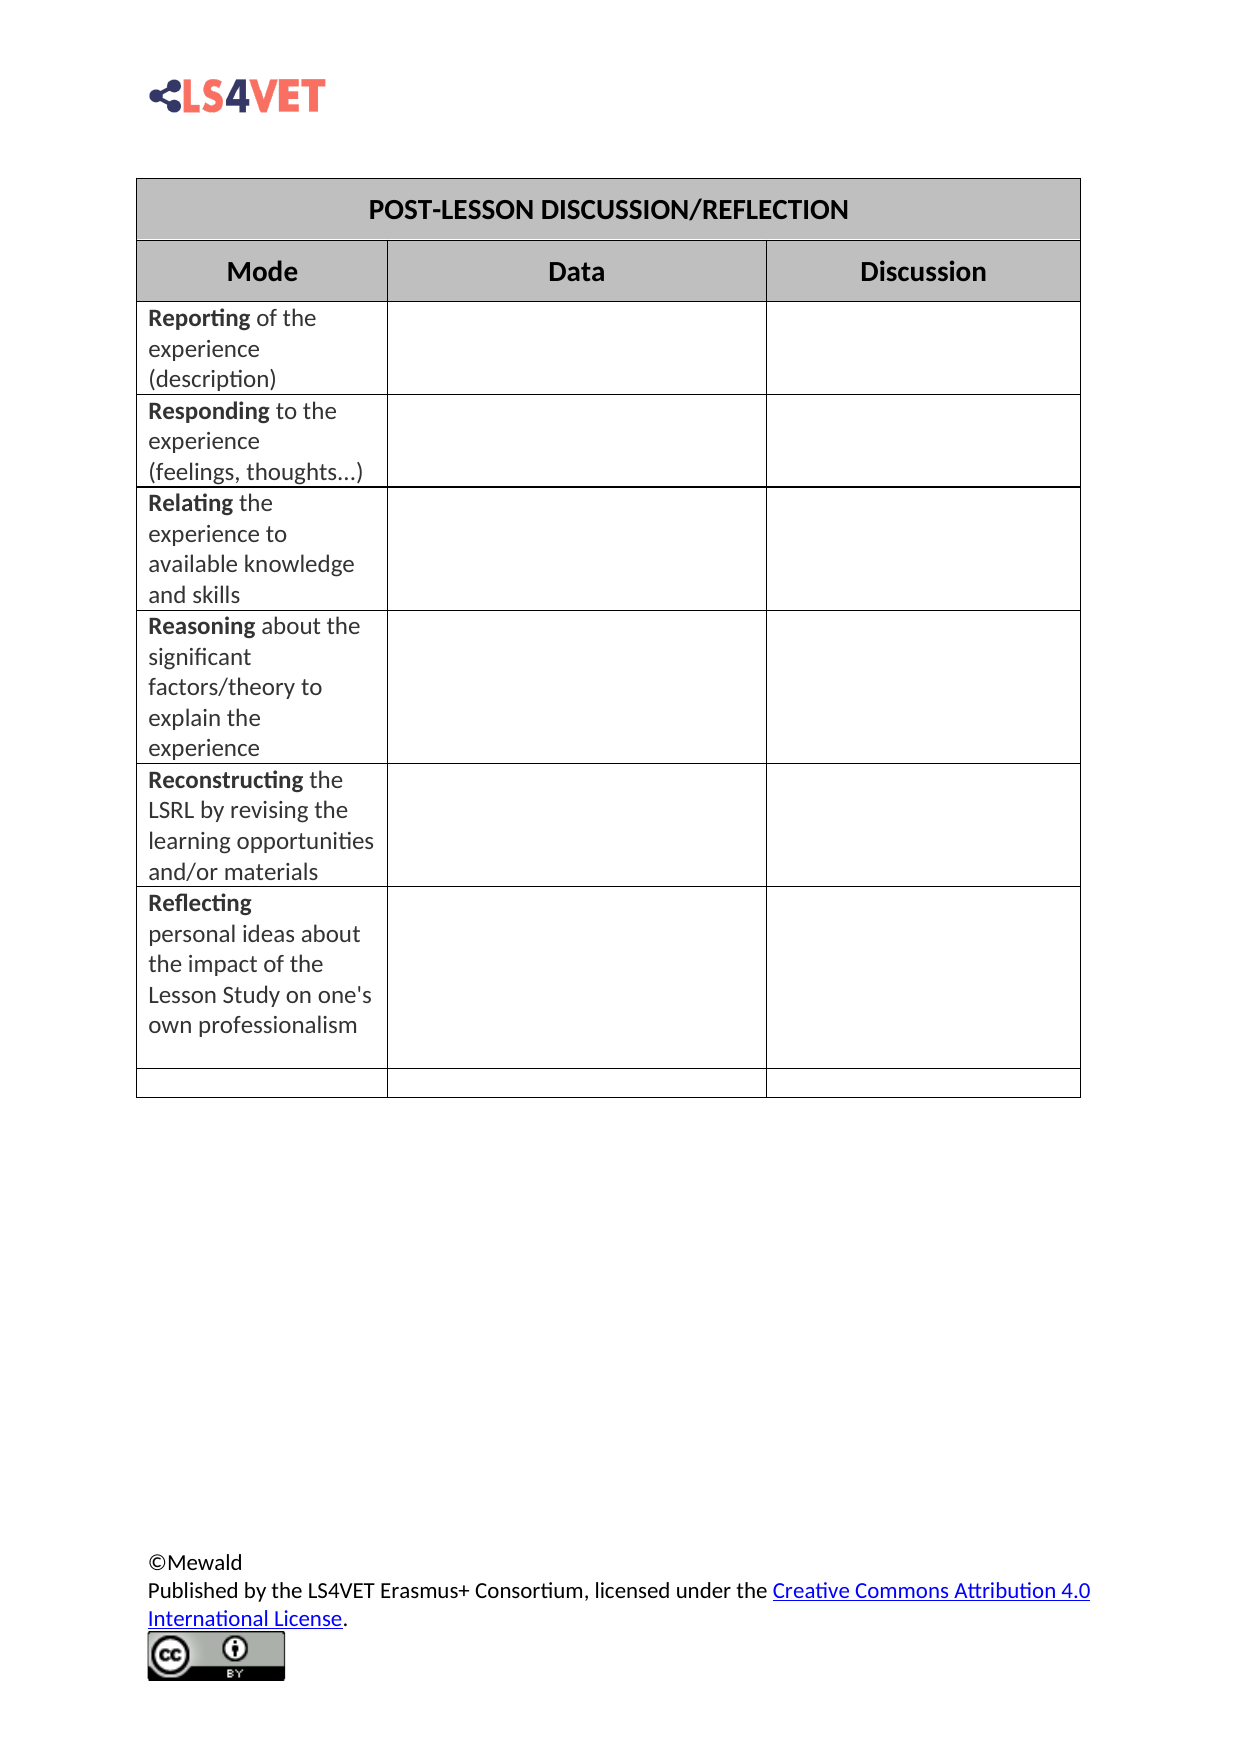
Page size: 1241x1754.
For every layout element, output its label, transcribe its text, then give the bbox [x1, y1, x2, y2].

table_header POST-LESSON DISCUSSION/REFLECTION [137, 179, 1080, 239]
table_cell [767, 1069, 1080, 1097]
picture [147, 1631, 286, 1681]
table_cell Data [388, 241, 766, 301]
table_cell Reflecting personal ideas about the impact of the Lesson Study on one's own professionalism [137, 887, 387, 1068]
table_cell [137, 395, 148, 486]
table_cell [388, 764, 766, 886]
table_cell [388, 395, 766, 486]
table_cell [767, 488, 1080, 609]
table_cell [388, 302, 766, 394]
table_cell Relating the experience to available knowledge and skills [137, 488, 387, 609]
table_cell [137, 1069, 387, 1097]
table_cell [388, 611, 766, 763]
table_cell [767, 395, 1080, 486]
table_cell [767, 887, 1080, 1068]
table_cell [767, 302, 1080, 394]
table_cell [388, 488, 766, 609]
table_cell [767, 764, 1080, 886]
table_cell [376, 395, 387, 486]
table_cell [388, 887, 766, 1068]
table_cell Discussion [767, 241, 1080, 301]
table_cell [767, 611, 1080, 763]
table_cell [388, 1069, 766, 1097]
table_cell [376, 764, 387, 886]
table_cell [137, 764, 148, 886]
table_cell Mode [137, 241, 387, 301]
picture [147, 73, 328, 116]
